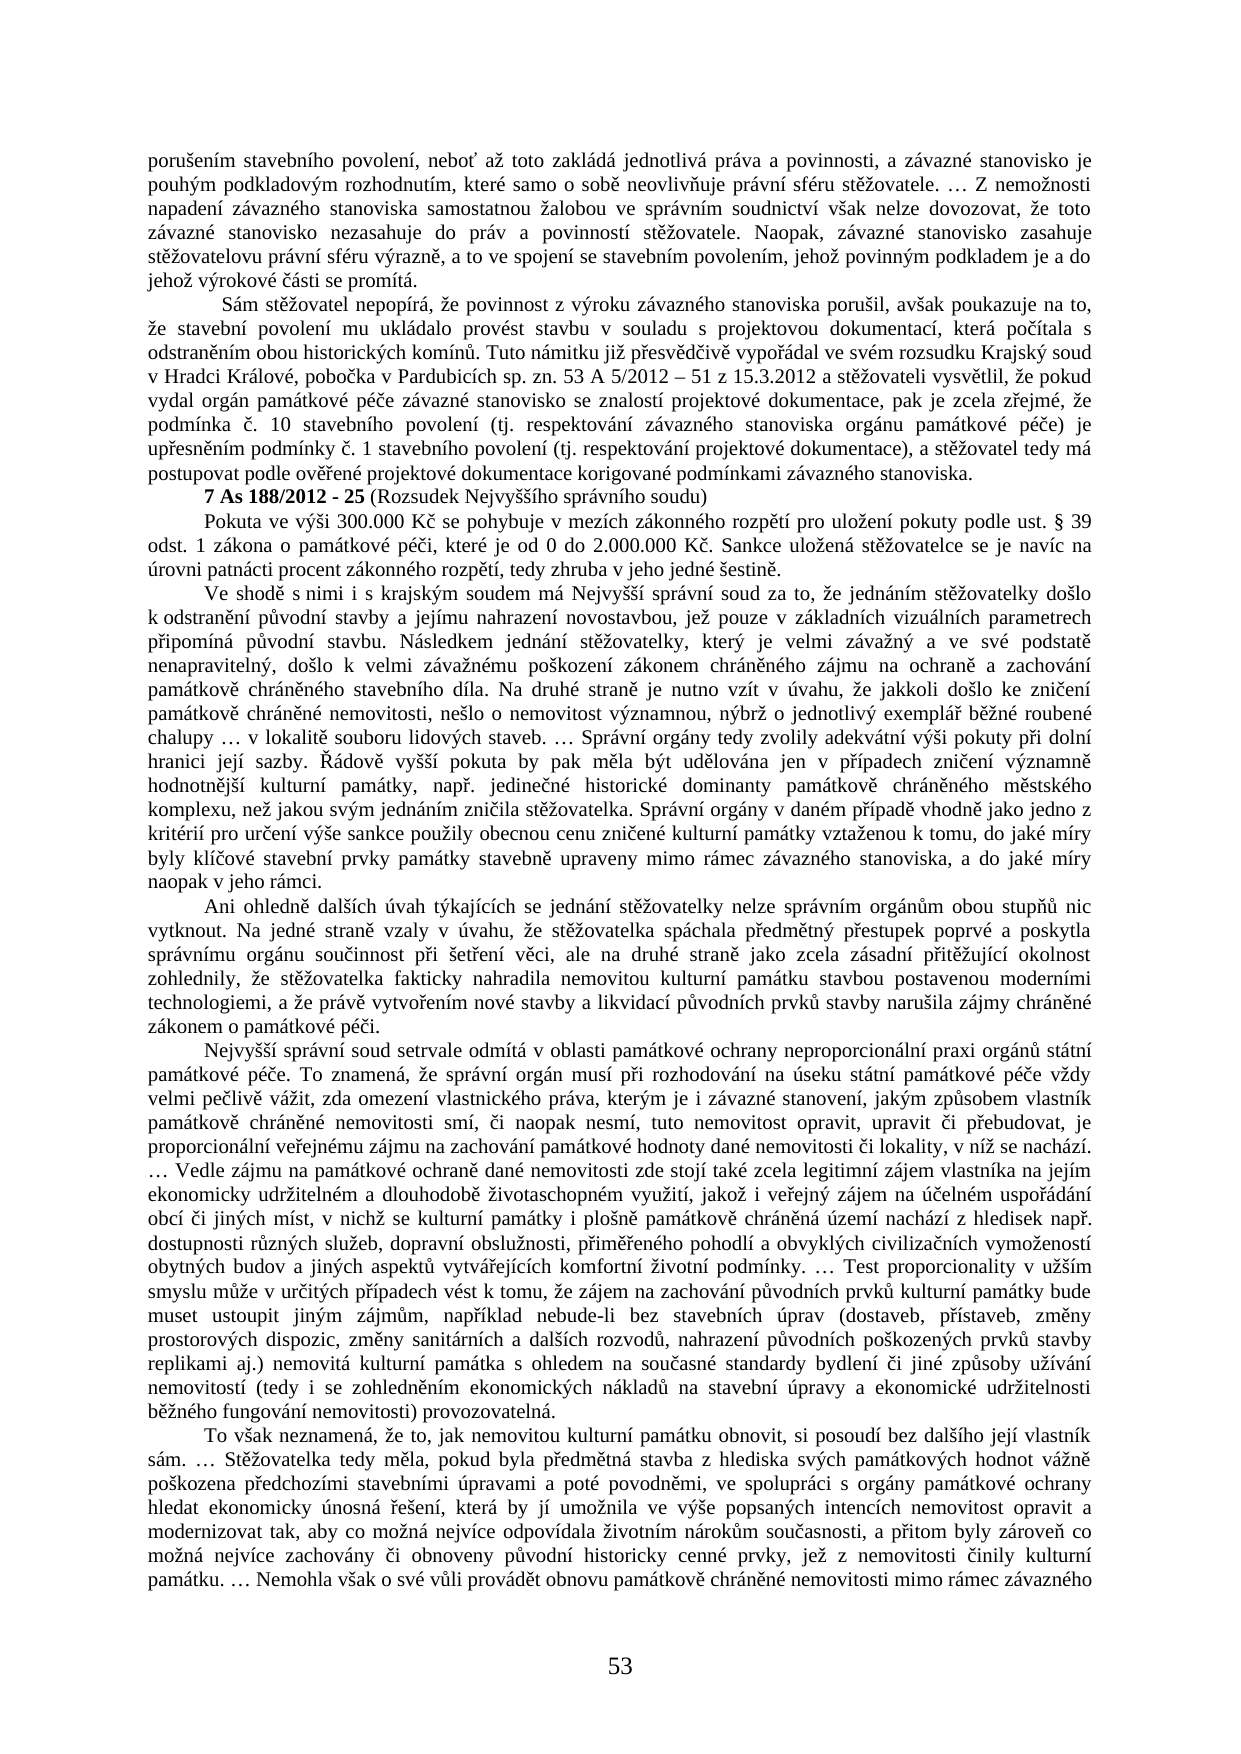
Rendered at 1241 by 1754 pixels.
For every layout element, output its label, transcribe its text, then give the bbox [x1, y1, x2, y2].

text 7 As 188/2012 - 25 (Rozsudek Nejvyššího správního soudu) [148, 484, 1093, 508]
text Ani ohledně dalších úvah týkajících se jednání stěžovatelky nelze správním orgánům obou stupňů nic vytknout. Na jedné straně vzaly v úvahu, že stěžovatelka spáchala předmětný přestupek poprvé a poskytla správnímu orgánu součinnost při šetření věci, ale na druhé straně jako zcela zásadní přitěžující okolnost zohlednily, že stěžovatelka fakticky nahradila nemovitou kulturní památku stavbou postavenou moderními technologiemi, a že právě vytvořením nové stavby a likvidací původních prvků stavby narušila zájmy chráněné zákonem o památkové péči. [148, 893, 1093, 1038]
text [148, 148, 1093, 292]
text Sám stěžovatel nepopírá, že povinnost z výroku závazného stanoviska porušil, avšak poukazuje na to, že stavební povolení mu ukládalo provést stavbu v souladu s projektovou dokumentací, která počítala s odstraněním obou historických komínů. Tuto námitku již přesvědčivě vypořádal ve svém rozsudku Krajský soud v Hradci Králové, pobočka v Pardubicích sp. zn. 5/2012 – 51 z 15.3.2012 a stěžovateli vysvětlil, že pokud vydal orgán památkové péče závazné stanovisko se znalostí projektové dokumentace, pak je zcela zřejmé, že podmínka č. 10 stavebního povolení (tj. respektování závazného stanoviska orgánu památkové péče) je upřesněním podmínky č. 1 stavebního povolení (tj. respektování projektové dokumentace), a stěžovatel tedy má postupovat podle ověřené projektové dokumentace korigované podmínkami závazného stanoviska. [148, 292, 1093, 484]
text Nejvyšší správní soud setrvale odmítá v oblasti památkové ochrany neproporcionální praxi orgánů státní památkové péče. To znamená, že správní orgán musí při rozhodování na úseku státní památkové péče vždy velmi pečlivě vážit, zda omezení vlastnického práva, kterým je i závazné stanovení, jakým způsobem vlastník památkově chráněné nemovitosti smí, či naopak nesmí, tuto nemovitost opravit, upravit či přebudovat, je proporcionální veřejnému zájmu na zachování památkové hodnoty dané nemovitosti či lokality, v níž se nachází. … Vedle zájmu na památkové ochraně dané nemovitosti zde stojí také zcela legitimní zájem vlastníka na jejím ekonomicky udržitelném a dlouhodobě životaschopném využití, jakož i veřejný zájem na účelném uspořádání obcí či jiných míst, v nichž se kulturní památky i plošně památkově chráněná území nachází z hledisek např. dostupnosti různých služeb, dopravní obslužnosti, přiměřeného pohodlí a obvyklých civilizačních vymožeností obytných budov a jiných aspektů vytvářejících komfortní životní podmínky. … Test proporcionality v užším smyslu může v určitých případech vést k tomu, že zájem na zachování původních prvků kulturní památky bude muset ustoupit jiným zájmům, například nebude-li bez stavebních úprav (dostaveb, přístaveb, změny prostorových dispozic, změny sanitárních a dalších rozvodů, nahrazení původních poškozených prvků stavby replikami aj.) nemovitá kulturní památka s ohledem na současné standardy bydlení či jiné způsoby užívání nemovitostí (tedy i se zohledněním ekonomických nákladů na stavební úpravy a ekonomické udržitelnosti běžného fungování nemovitosti) provozovatelná. [148, 1038, 1093, 1423]
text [148, 1423, 1093, 1591]
text Ve shodě s nimi i s krajským soudem má Nejvyšší správní soud za to, že jednáním stěžovatelky došlo k odstranění původní stavby a jejímu nahrazení novostavbou, jež pouze v základních vizuálních parametrech připomíná původní stavbu. Následkem jednání stěžovatelky, který je velmi závažný a ve své podstatě nenapravitelný, došlo k velmi závažnému poškození zákonem chráněného zájmu na ochraně a zachování památkově chráněného stavebního díla. Na druhé straně je nutno vzít v úvahu, že jakkoli došlo ke zničení památkově chráněné nemovitosti, nešlo o nemovitost významnou, nýbrž o jednotlivý exemplář běžné roubené chalupy … v lokalitě souboru lidových staveb. … Správní orgány tedy zvolily adekvátní výši pokuty při dolní hranici její sazby. Řádově vyšší pokuta by pak měla být udělována jen v případech zničení významně hodnotnější kulturní památky, např. jedinečné historické dominanty památkově chráněného městského komplexu, než jakou svým jednáním zničila stěžovatelka. Správní orgány v daném případě vhodně jako jedno z kritérií pro určení výše sankce použily obecnou cenu zničené kulturní památky vztaženou k tomu, do jaké míry byly klíčové stavební prvky památky stavebně upraveny mimo rámec závazného stanoviska, a do jaké míry naopak v jeho rámci. [148, 581, 1093, 893]
text Pokuta ve výši 300.000 Kč se pohybuje v mezích zákonného rozpětí pro uložení pokuty podle ust. § 39 odst. 1 zákona o památkové péči, které je od 0 do 2.000.000 Kč. Sankce uložená stěžovatelce se je navíc na úrovni patnácti procent zákonného rozpětí, tedy zhruba v jeho jedné šestině. [148, 508, 1093, 581]
